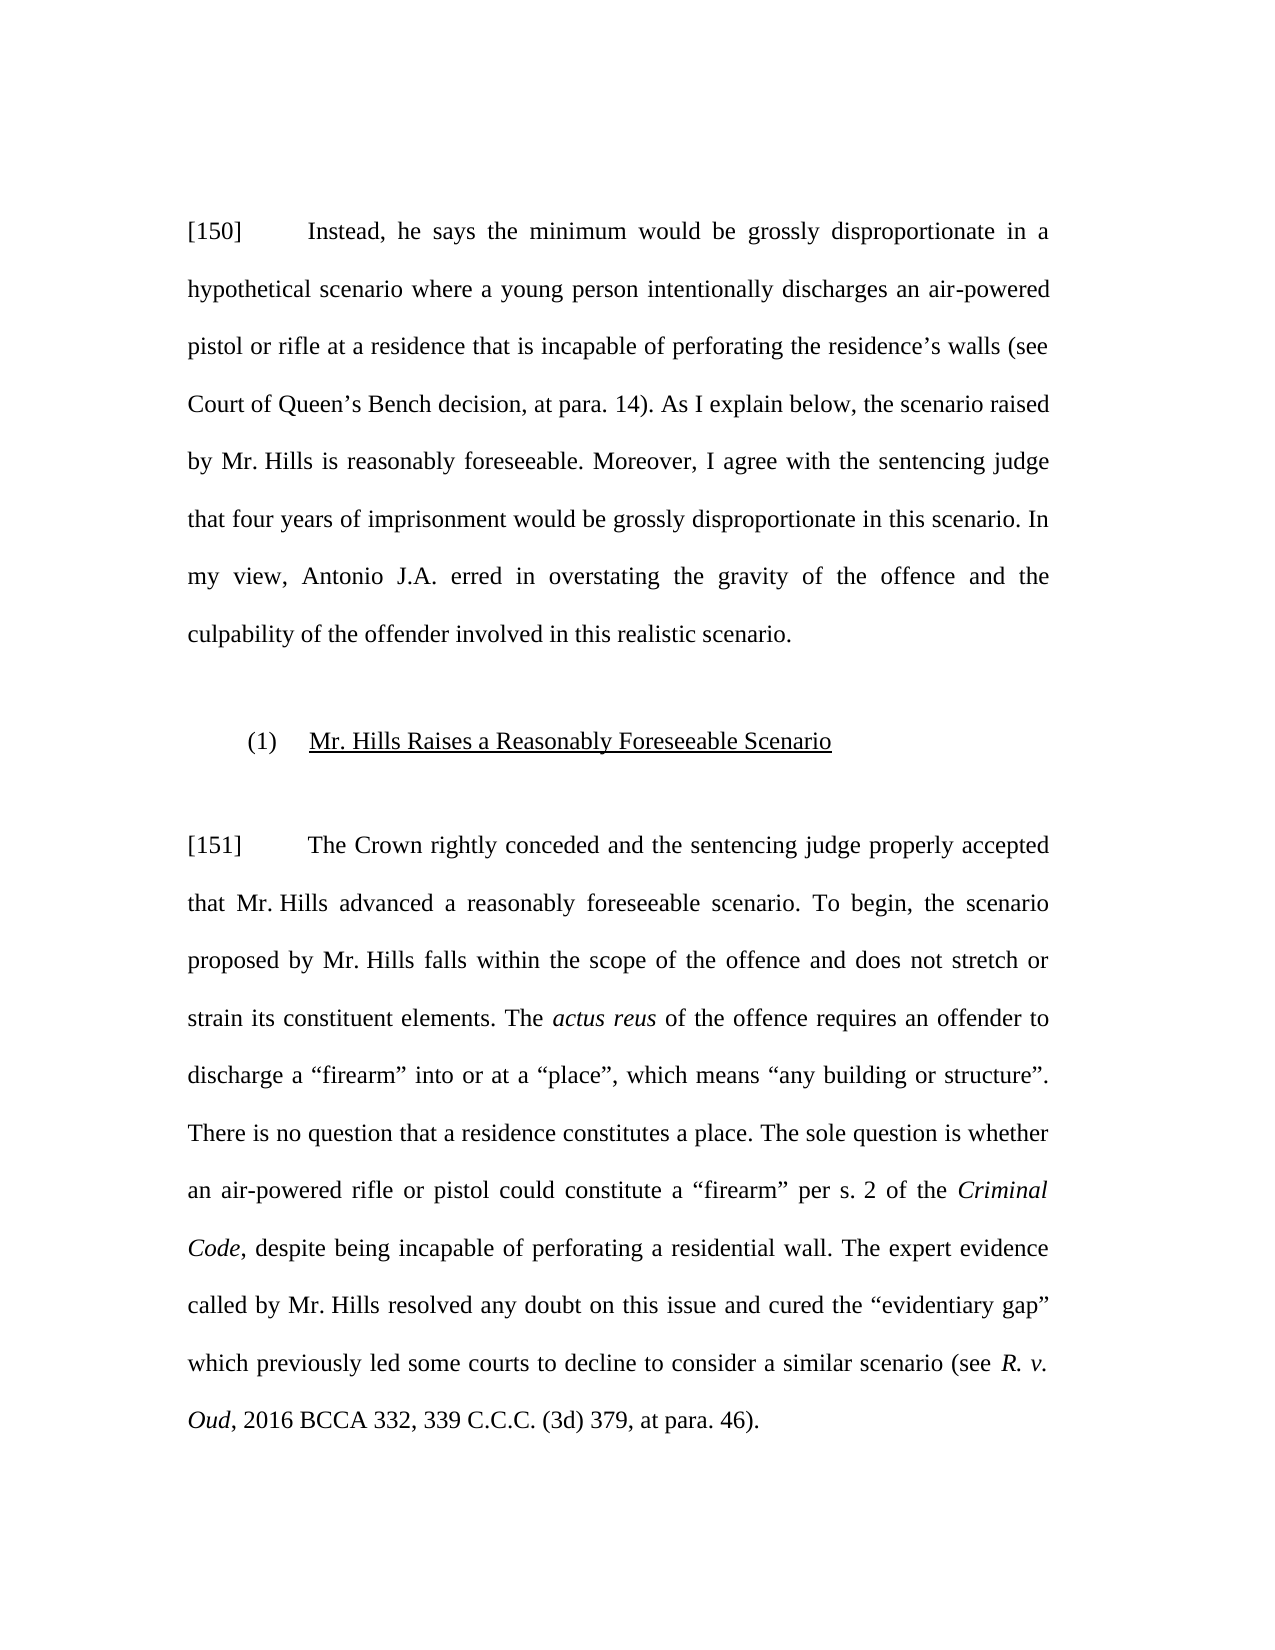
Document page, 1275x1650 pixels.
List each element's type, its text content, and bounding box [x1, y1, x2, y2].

title Mr. Hills Raises a Reasonably Foreseeable Scenario [247, 726, 1050, 755]
text The Crown rightly conceded and the sentencing judge properly accepted that Mr. Hills advanced a reasonably foreseeable scenario. To begin, the scenario proposed by Mr. Hills falls within the scope of the offence and does not stretch or strain its constituent elements. The actus reus of the offence requires an offender to discharge a “firearm” into or at a “place”, which means “any building or structure”. There is no question that a residence constitutes a place. The sole question is whether an air-powered rifle or pistol could constitute a “firearm” per s. 2 of the Criminal Code, despite being incapable of perforating a residential wall. The expert evidence called by Mr. Hills resolved any doubt on this issue and cured the “evidentiary gap” which previously led some courts to decline to consider a similar scenario (see R. v. Oud, 2016 BCCA 332, 339 C.C.C. (3d) 379, at para. 46). [187, 830, 1050, 1434]
text Instead, he says the minimum would be grossly disproportionate in a hypothetical scenario where a young person intentionally discharges an air-powered pistol or rifle at a residence that is incapable of perforating the residence’s walls (see Court of Queen’s Bench decision, at para. 14). As I explain below, the scenario raised by Mr. Hills is reasonably foreseeable. Moreover, I agree with the sentencing judge that four years of imprisonment would be grossly disproportionate in this scenario. In my view, Antonio J.A. erred in overstating the gravity of the offence and the culpability of the offender involved in this realistic scenario. [187, 216, 1050, 648]
